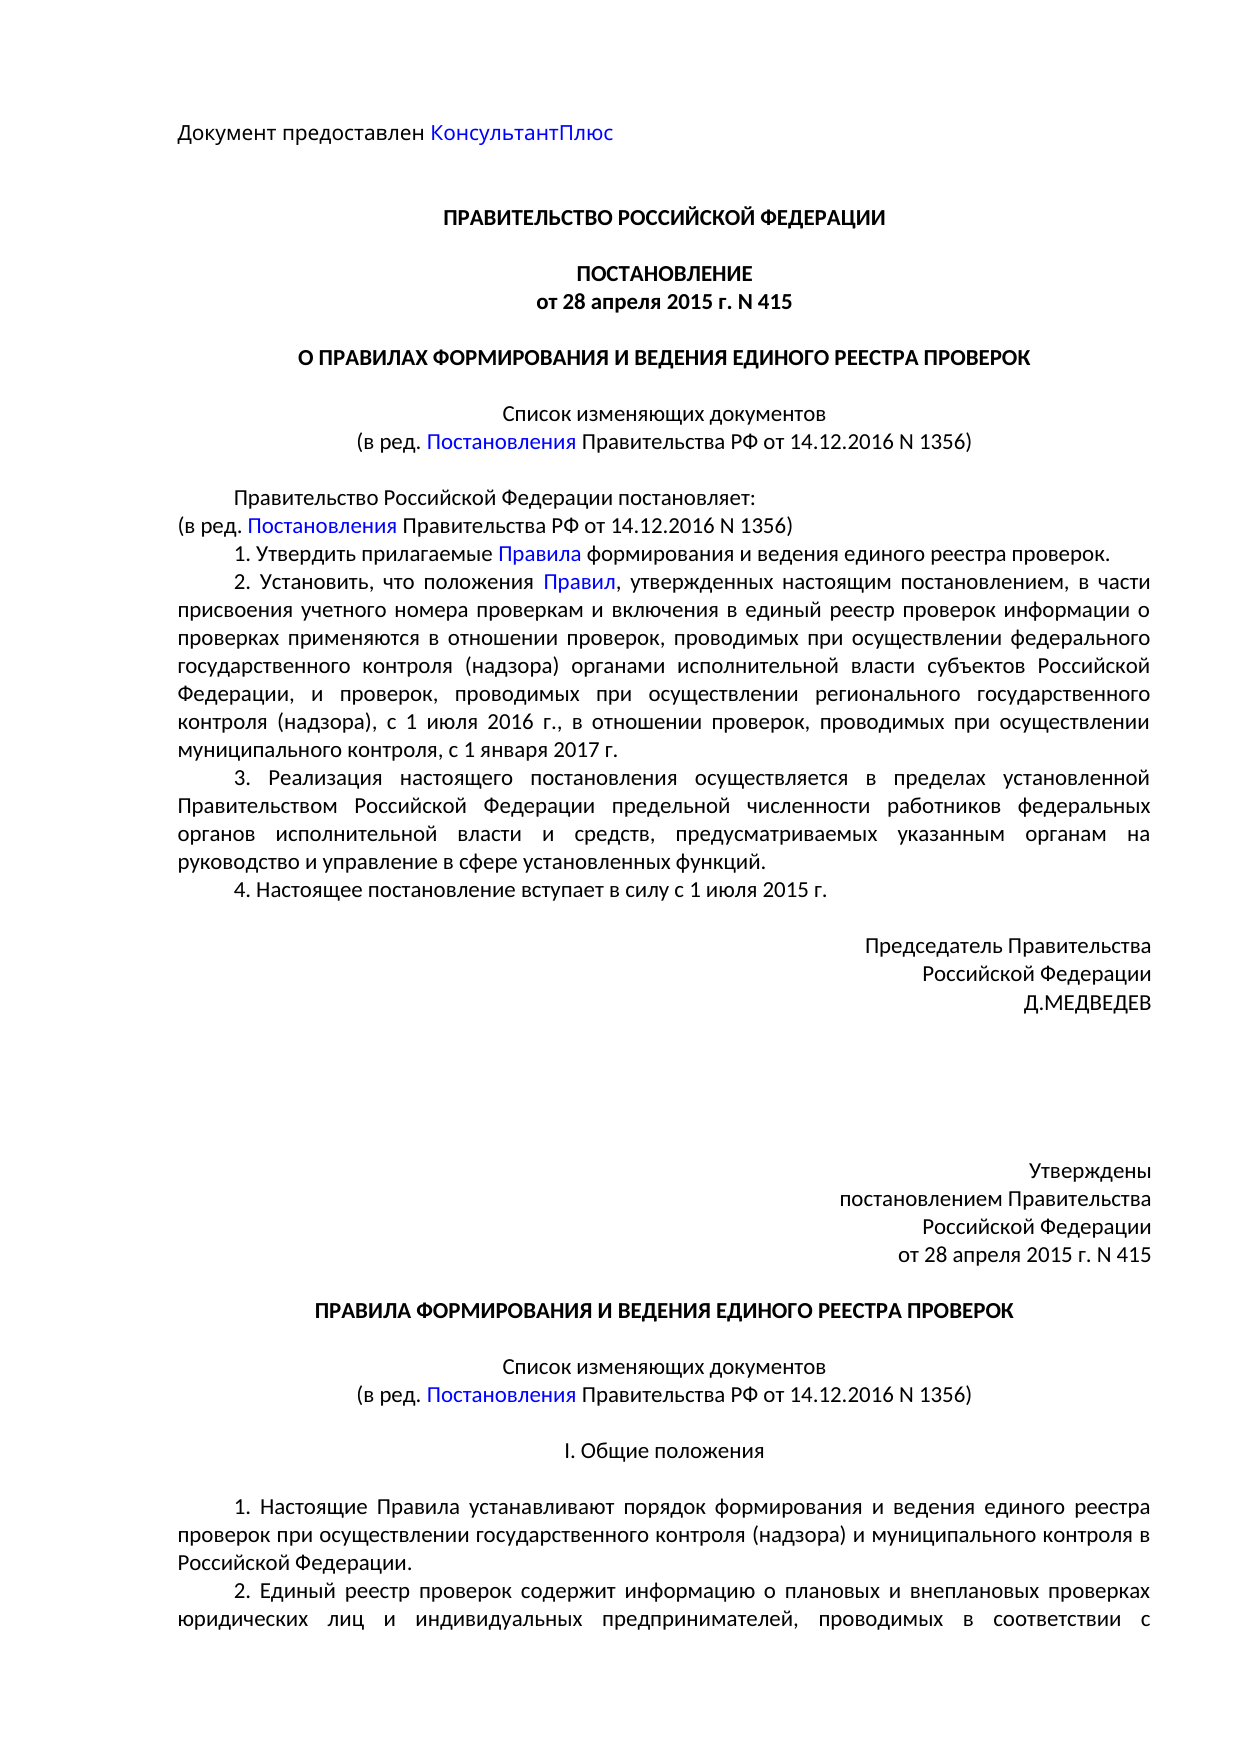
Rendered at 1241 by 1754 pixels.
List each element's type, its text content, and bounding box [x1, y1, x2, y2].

text Список изменяющих документов [177, 1352, 1152, 1380]
title ПОСТАНОВЛЕНИЕ [177, 259, 1152, 287]
text (в ред. Постановления Правительства РФ от 14.12.2016 N 1356) [177, 1380, 1152, 1408]
text постановлением Правительства [177, 1184, 1152, 1212]
text 2. Установить, что положения Правил, утвержденных настоящим постановлением, в части присвоения учетного номера проверкам и включения в единый реестр проверок информации о проверках применяются в отношении проверок, проводимых при осуществлении федерального государственного контроля (надзора) органами исполнительной власти субъектов Российской Федерации, и проверок, проводимых при осуществлении регионального государственного контроля (надзора), с 1 июля 2016 г., в отношении проверок, проводимых при осуществлении муниципального контроля, с 1 января 2017 г. [177, 567, 1152, 763]
title Документ предоставлен КонсультантПлюс [177, 118, 1152, 175]
title О ПРАВИЛАХ ФОРМИРОВАНИЯ И ВЕДЕНИЯ ЕДИНОГО РЕЕСТРА ПРОВЕРОК [177, 343, 1152, 371]
text Правительство Российской Федерации постановляет: [177, 483, 1152, 511]
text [177, 1576, 1152, 1632]
text (в ред. Постановления Правительства РФ от 14.12.2016 N 1356) [177, 511, 1152, 539]
text (в ред. Постановления Правительства РФ от 14.12.2016 N 1356) [177, 427, 1152, 455]
title ПРАВИТЕЛЬСТВО РОССИЙСКОЙ ФЕДЕРАЦИИ [177, 203, 1152, 231]
text Утверждены [177, 1156, 1152, 1184]
title от 28 апреля 2015 г. N 415 [177, 287, 1152, 315]
text 1. Настоящие Правила устанавливают порядок формирования и ведения единого реестра проверок при осуществлении государственного контроля (надзора) и муниципального контроля в Российской Федерации. [177, 1492, 1152, 1576]
text Список изменяющих документов [177, 399, 1152, 427]
text 4. Настоящее постановление вступает в силу с 1 июля 2015 г. [177, 876, 1152, 903]
text Российской Федерации [177, 1212, 1152, 1240]
text Российской Федерации [177, 959, 1152, 988]
text Председатель Правительства [177, 932, 1152, 959]
text 1. Утвердить прилагаемые Правила формирования и ведения единого реестра проверок. [177, 539, 1152, 567]
text I. Общие положения [177, 1436, 1152, 1464]
text Д.МЕДВЕДЕВ [177, 988, 1152, 1016]
text 3. Реализация настоящего постановления осуществляется в пределах установленной Правительством Российской Федерации предельной численности работников федеральных органов исполнительной власти и средств, предусматриваемых указанным органам на руководство и управление в сфере установленных функций. [177, 763, 1152, 876]
title ПРАВИЛА ФОРМИРОВАНИЯ И ВЕДЕНИЯ ЕДИНОГО РЕЕСТРА ПРОВЕРОК [177, 1296, 1152, 1324]
text от 28 апреля 2015 г. N 415 [177, 1240, 1152, 1268]
